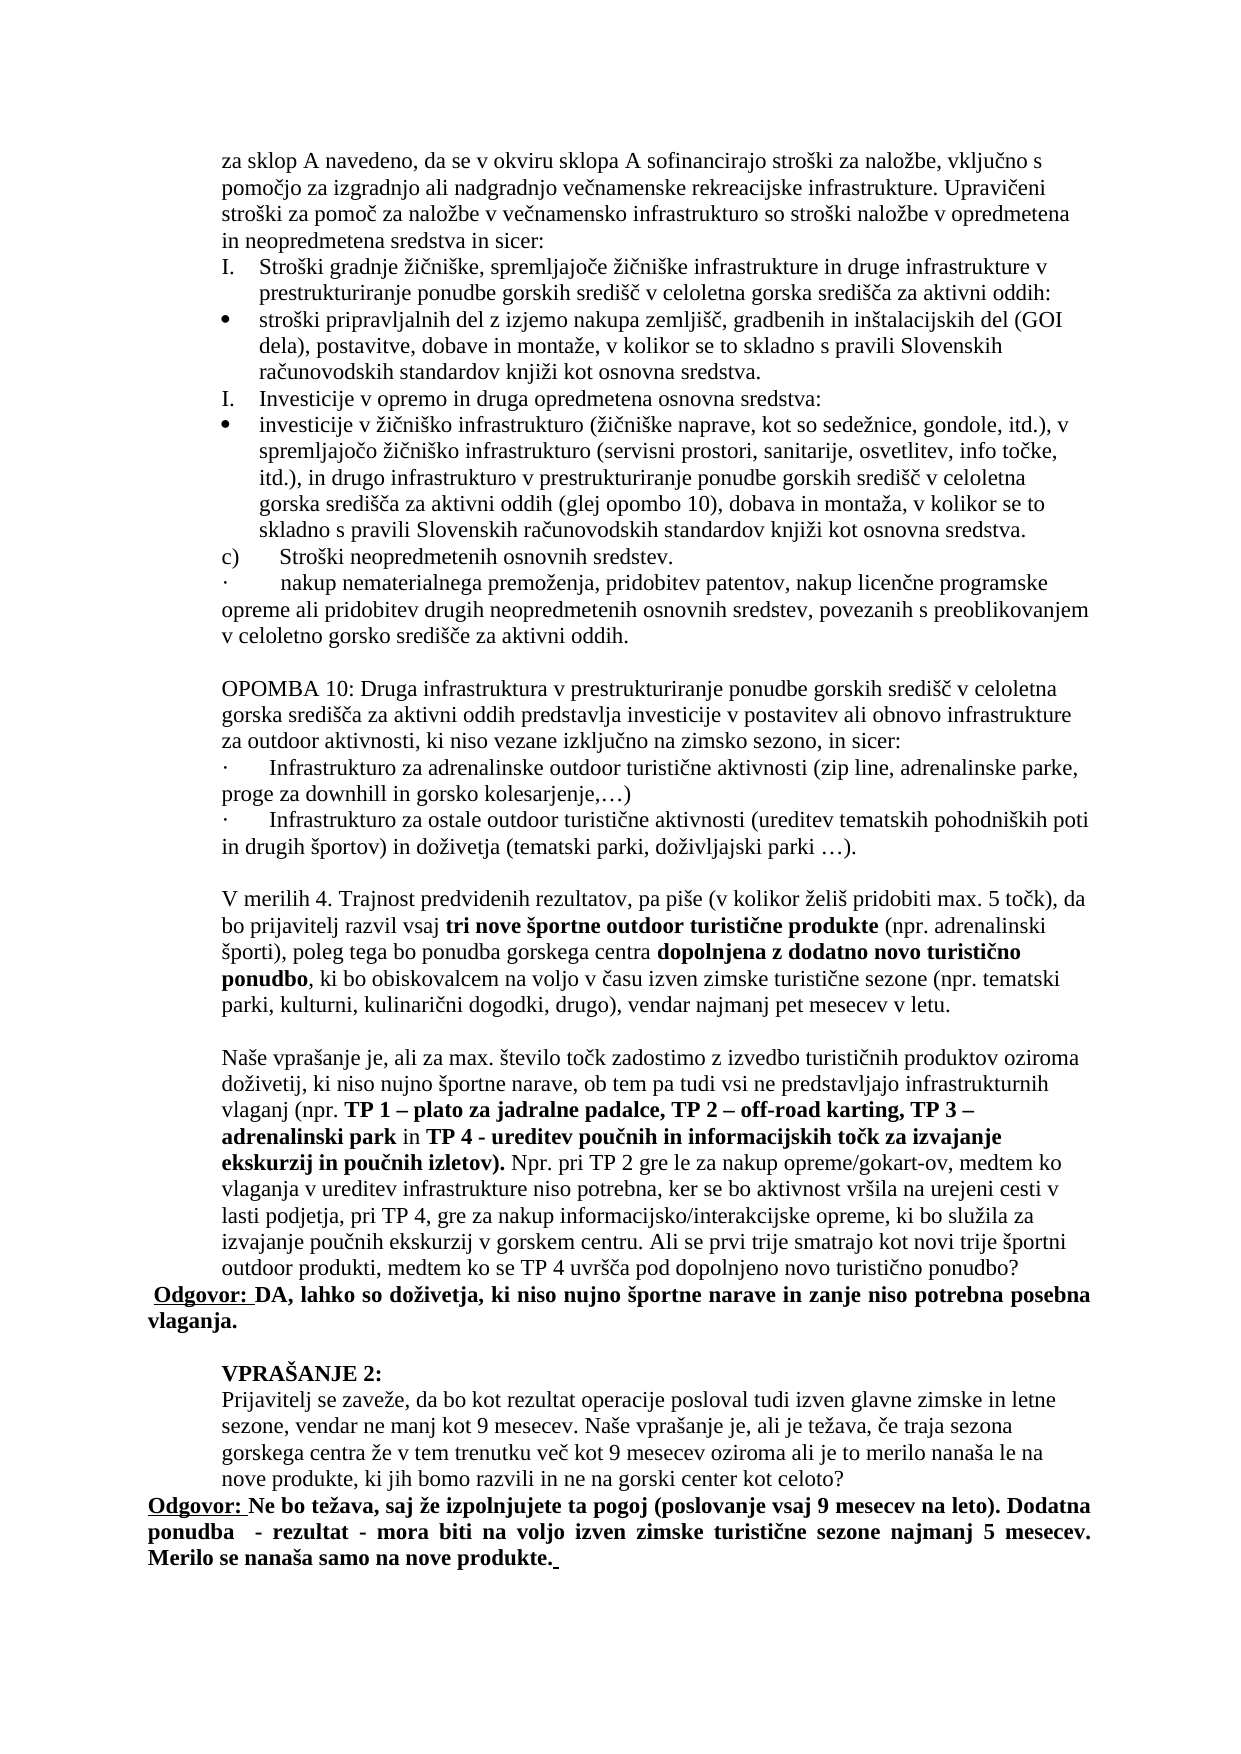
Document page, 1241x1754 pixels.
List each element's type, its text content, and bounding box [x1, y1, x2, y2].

text Naše vprašanje je, ali za max. število točk zadostimo z izvedbo turističnih produktov oziroma doživetij, ki niso nujno športne narave, ob tem pa tudi vsi ne predstavljajo infrastrukturnih vlaganj (npr. TP 1 – plato za jadralne padalce, TP 2 – off-road karting, TP 3 – adrenalinski park in TP 4 - ureditev poučnih in informacijskih točk za izvajanje ekskurzij in poučnih izletov). Npr. pri TP 2 gre le za nakup opreme/gokart-ov, medtem ko vlaganja v ureditev infrastrukture niso potrebna, ker se bo aktivnost vršila na urejeni cesti v lasti podjetja, pri TP 4, gre za nakup informacijsko/interakcijske opreme, ki bo služila za izvajanje poučnih ekskurzij v gorskem centru. Ali se prvi trije smatrajo kot novi trije športni outdoor produkti, medtem ko se TP 4 uvršča pod dopolnjeno novo turistično ponudbo? [221, 1044, 1093, 1281]
list Investicije v opremo in druga opredmetena osnovna sredstva: [221, 385, 1093, 411]
text c) Stroški neopredmetenih osnovnih sredstev. [221, 543, 1093, 569]
text Odgovor: Ne bo težava, saj že izpolnjujete ta pogoj (poslovanje vsaj 9 mesecev na leto). Dodatna ponudba - rezultat - mora biti na voljo izven zimske turistične sezone najmanj 5 mesecev. Merilo se nanaša samo na nove produkte. [148, 1492, 1093, 1571]
list stroški pripravljalnih del z izjemo nakupa zemljišč, gradbenih in inštalacijskih del (GOI dela), postavitve, dobave in montaže, v kolikor se to skladno s pravili Slovenskih računovodskih standardov knjiži kot osnovna sredstva. [221, 306, 1093, 385]
text · Infrastrukturo za adrenalinske outdoor turistične aktivnosti (zip line, adrenalinske parke, proge za downhill in gorsko kolesarjenje,…) [221, 754, 1093, 806]
list Stroški gradnje žičniške, spremljajoče žičniške infrastrukture in druge infrastrukture v prestrukturiranje ponudbe gorskih središč v celoletna gorska središča za aktivni oddih: [221, 253, 1093, 306]
text VPRAŠANJE 2: [221, 1360, 1093, 1386]
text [221, 148, 1093, 253]
text · Infrastrukturo za ostale outdoor turistične aktivnosti (ureditev tematskih pohodniških poti in drugih športov) in doživetja (tematski parki, doživljajski parki …). [221, 806, 1093, 859]
text V merilih 4. Trajnost predvidenih rezultatov, pa piše (v kolikor želiš pridobiti max. 5 točk), da bo prijavitelj razvil vsaj tri nove športne outdoor turistične produkte (npr. adrenalinski športi), poleg tega bo ponudba gorskega centra dopolnjena z dodatno novo turistično ponudbo, ki bo obiskovalcem na voljo v času izven zimske turistične sezone (npr. tematski parki, kulturni, kulinarični dogodki, drugo), vendar najmanj pet mesecev v letu. [221, 886, 1093, 1017]
text · nakup nematerialnega premoženja, pridobitev patentov, nakup licenčne programske opreme ali pridobitev drugih neopredmetenih osnovnih sredstev, povezanih s preoblikovanjem v celoletno gorsko središče za aktivni oddih. [221, 569, 1093, 648]
text Odgovor: DA, lahko so doživetja, ki niso nujno športne narave in zanje niso potrebna posebna vlaganja. [148, 1281, 1093, 1333]
text OPOMBA 10: Druga infrastruktura v prestrukturiranje ponudbe gorskih središč v celoletna gorska središča za aktivni oddih predstavlja investicije v postavitev ali obnovo infrastrukture za outdoor aktivnosti, ki niso vezane izključno na zimsko sezono, in sicer: [221, 675, 1093, 754]
list investicije v žičniško infrastrukturo (žičniške naprave, kot so sedežnice, gondole, itd.), v spremljajočo žičniško infrastrukturo (servisni prostori, sanitarije, osvetlitev, info točke, itd.), in drugo infrastrukturo v prestrukturiranje ponudbe gorskih središč v celoletna gorska središča za aktivni oddih (glej opombo 10), dobava in montaža, v kolikor se to skladno s pravili Slovenskih računovodskih standardov knjiži kot osnovna sredstva. [221, 411, 1093, 543]
text Prijavitelj se zaveže, da bo kot rezultat operacije posloval tudi izven glavne zimske in letne sezone, vendar ne manj kot 9 mesecev. Naše vprašanje je, ali je težava, če traja sezona gorskega centra že v tem trenutku več kot 9 mesecev oziroma ali je to merilo nanaša le na nove produkte, ki jih bomo razvili in ne na gorski center kot celoto? [221, 1386, 1093, 1492]
